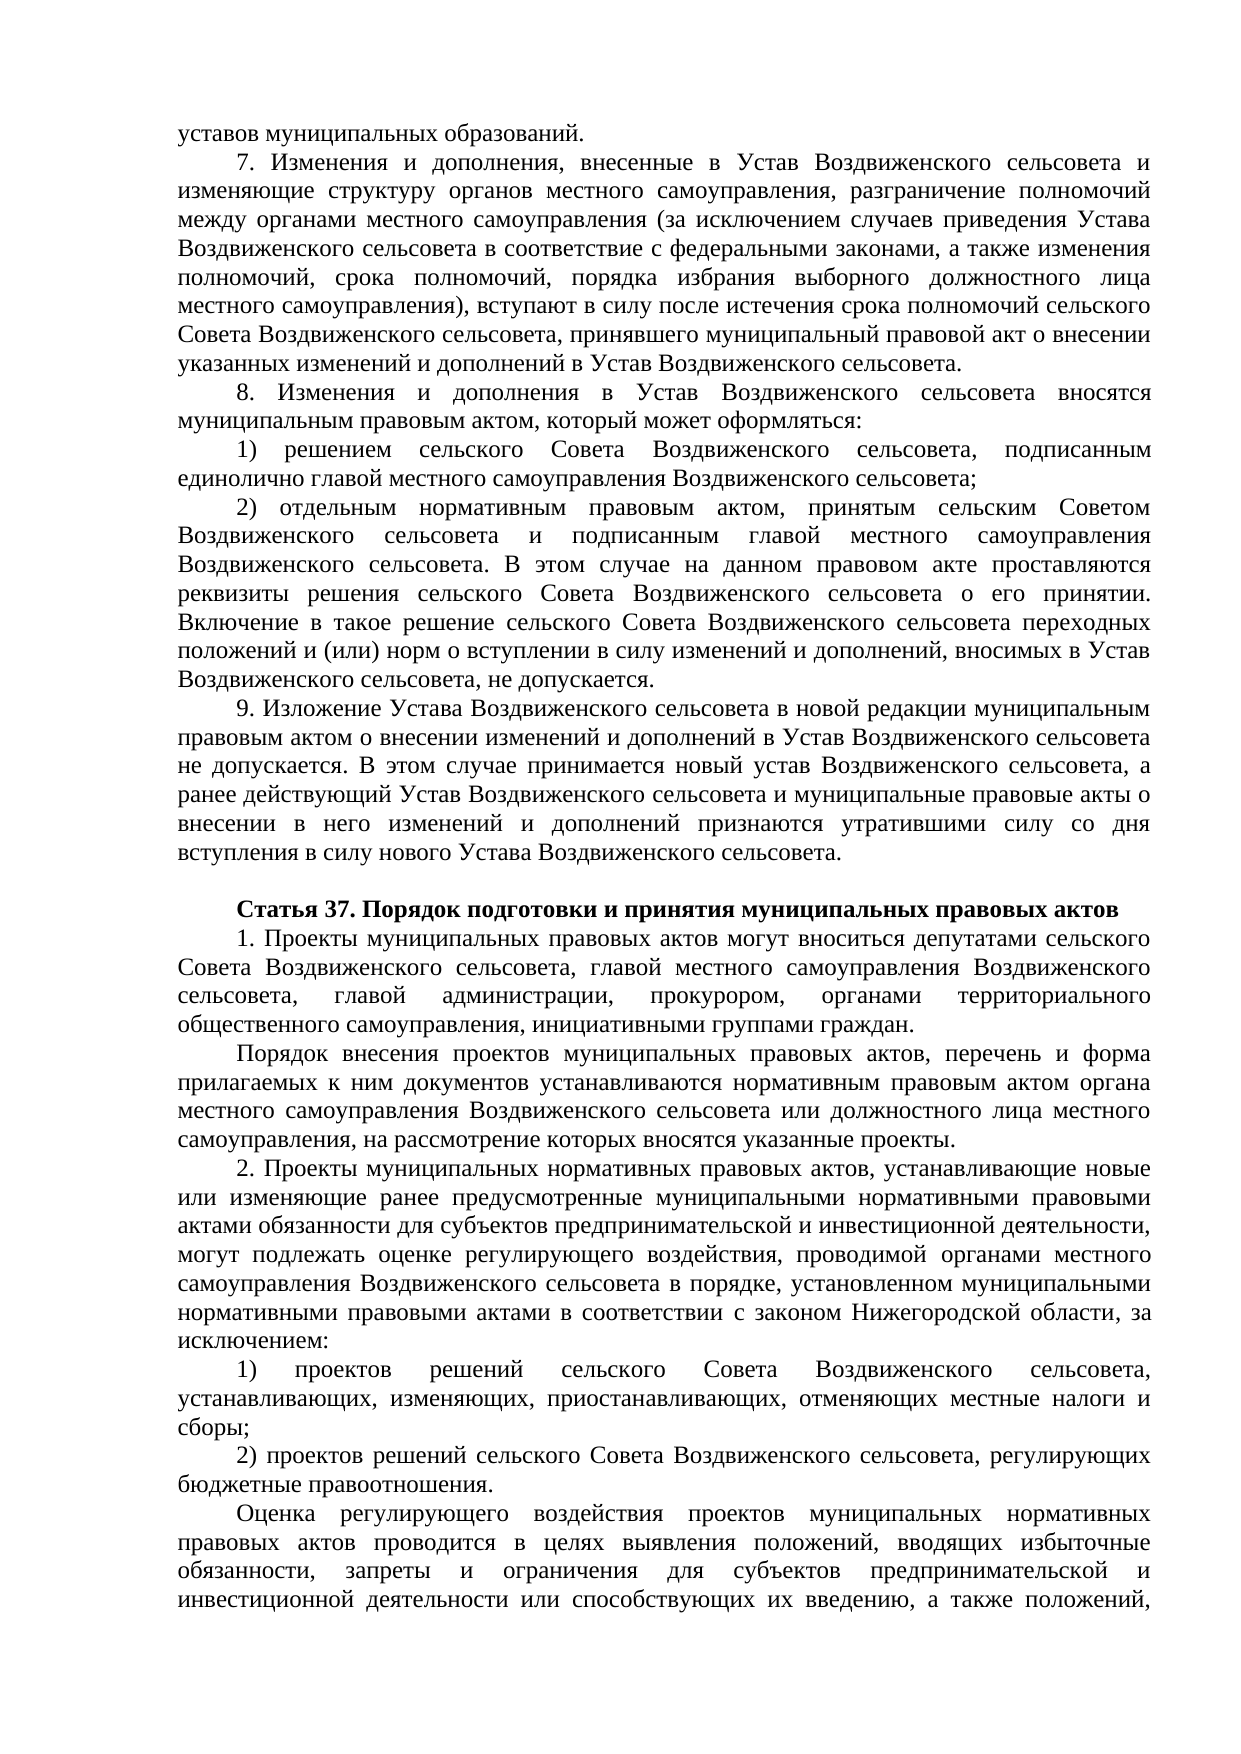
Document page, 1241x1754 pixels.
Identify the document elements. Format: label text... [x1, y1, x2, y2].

text 7. Изменения и дополнения, внесенные в Устав Воздвиженского сельсовета и изменяющие структуру органов местного самоуправления, разграничение полномочий между органами местного самоуправления (за исключением случаев приведения Устава Воздвиженского сельсовета в соответствие с федеральными законами, а также изменения полномочий, срока полномочий, порядка избрания выборного должностного лица местного самоуправления), вступают в силу после истечения срока полномочий сельского Совета Воздвиженского сельсовета, принявшего муниципальный правовой акт о внесении указанных изменений и дополнений в Устав Воздвиженского сельсовета. [177, 147, 1152, 377]
text 8. Изменения и дополнения в Устав Воздвиженского сельсовета вносятся муниципальным правовым актом, который может оформляться: [177, 377, 1152, 434]
text 2) проектов решений сельского Совета Воздвиженского сельсовета, регулирующих бюджетные правоотношения. [177, 1441, 1152, 1498]
text 9. Изложение Устава Воздвиженского сельсовета в новой редакции муниципальным правовым актом о внесении изменений и дополнений в Устав Воздвиженского сельсовета не допускается. В этом случае принимается новый устав Воздвиженского сельсовета, а ранее действующий Устав Воздвиженского сельсовета и муниципальные правовые акты о внесении в него изменений и дополнений признаются утратившими силу со дня вступления в силу нового Устава Воздвиженского сельсовета. [177, 693, 1152, 866]
text 2) отдельным нормативным правовым актом, принятым сельским Советом Воздвиженского сельсовета и подписанным главой местного самоуправления Воздвиженского сельсовета. В этом случае на данном правовом акте проставляются реквизиты решения сельского Совета Воздвиженского сельсовета о его принятии. Включение в такое решение сельского Совета Воздвиженского сельсовета переходных положений и (или) норм о вступлении в силу изменений и дополнений, вносимых в Устав Воздвиженского сельсовета, не допускается. [177, 492, 1152, 693]
text Порядок внесения проектов муниципальных правовых актов, перечень и форма прилагаемых к ним документов устанавливаются нормативным правовым актом органа местного самоуправления Воздвиженского сельсовета или должностного лица местного самоуправления, на рассмотрение которых вносятся указанные проекты. [177, 1038, 1152, 1153]
text Статья 37. Порядок подготовки и принятия муниципальных правовых актов [177, 894, 1152, 923]
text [177, 1498, 1152, 1613]
text 1. Проекты муниципальных правовых актов могут вноситься депутатами сельского Совета Воздвиженского сельсовета, главой местного самоуправления Воздвиженского сельсовета, главой администрации, прокурором, органами территориального общественного самоуправления, инициативными группами граждан. [177, 923, 1152, 1038]
text 2. Проекты муниципальных нормативных правовых актов, устанавливающие новые или изменяющие ранее предусмотренные муниципальными нормативными правовыми актами обязанности для субъектов предпринимательской и инвестиционной деятельности, могут подлежать оценке регулирующего воздействия, проводимой органами местного самоуправления Воздвиженского сельсовета в порядке, установленном муниципальными нормативными правовыми актами в соответствии с законом Нижегородской области, за исключением: [177, 1153, 1152, 1354]
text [177, 118, 1152, 147]
text 1) проектов решений сельского Совета Воздвиженского сельсовета, устанавливающих, изменяющих, приостанавливающих, отменяющих местные налоги и сборы; [177, 1354, 1152, 1441]
text 1) решением сельского Совета Воздвиженского сельсовета, подписанным единолично главой местного самоуправления Воздвиженского сельсовета; [177, 434, 1152, 492]
